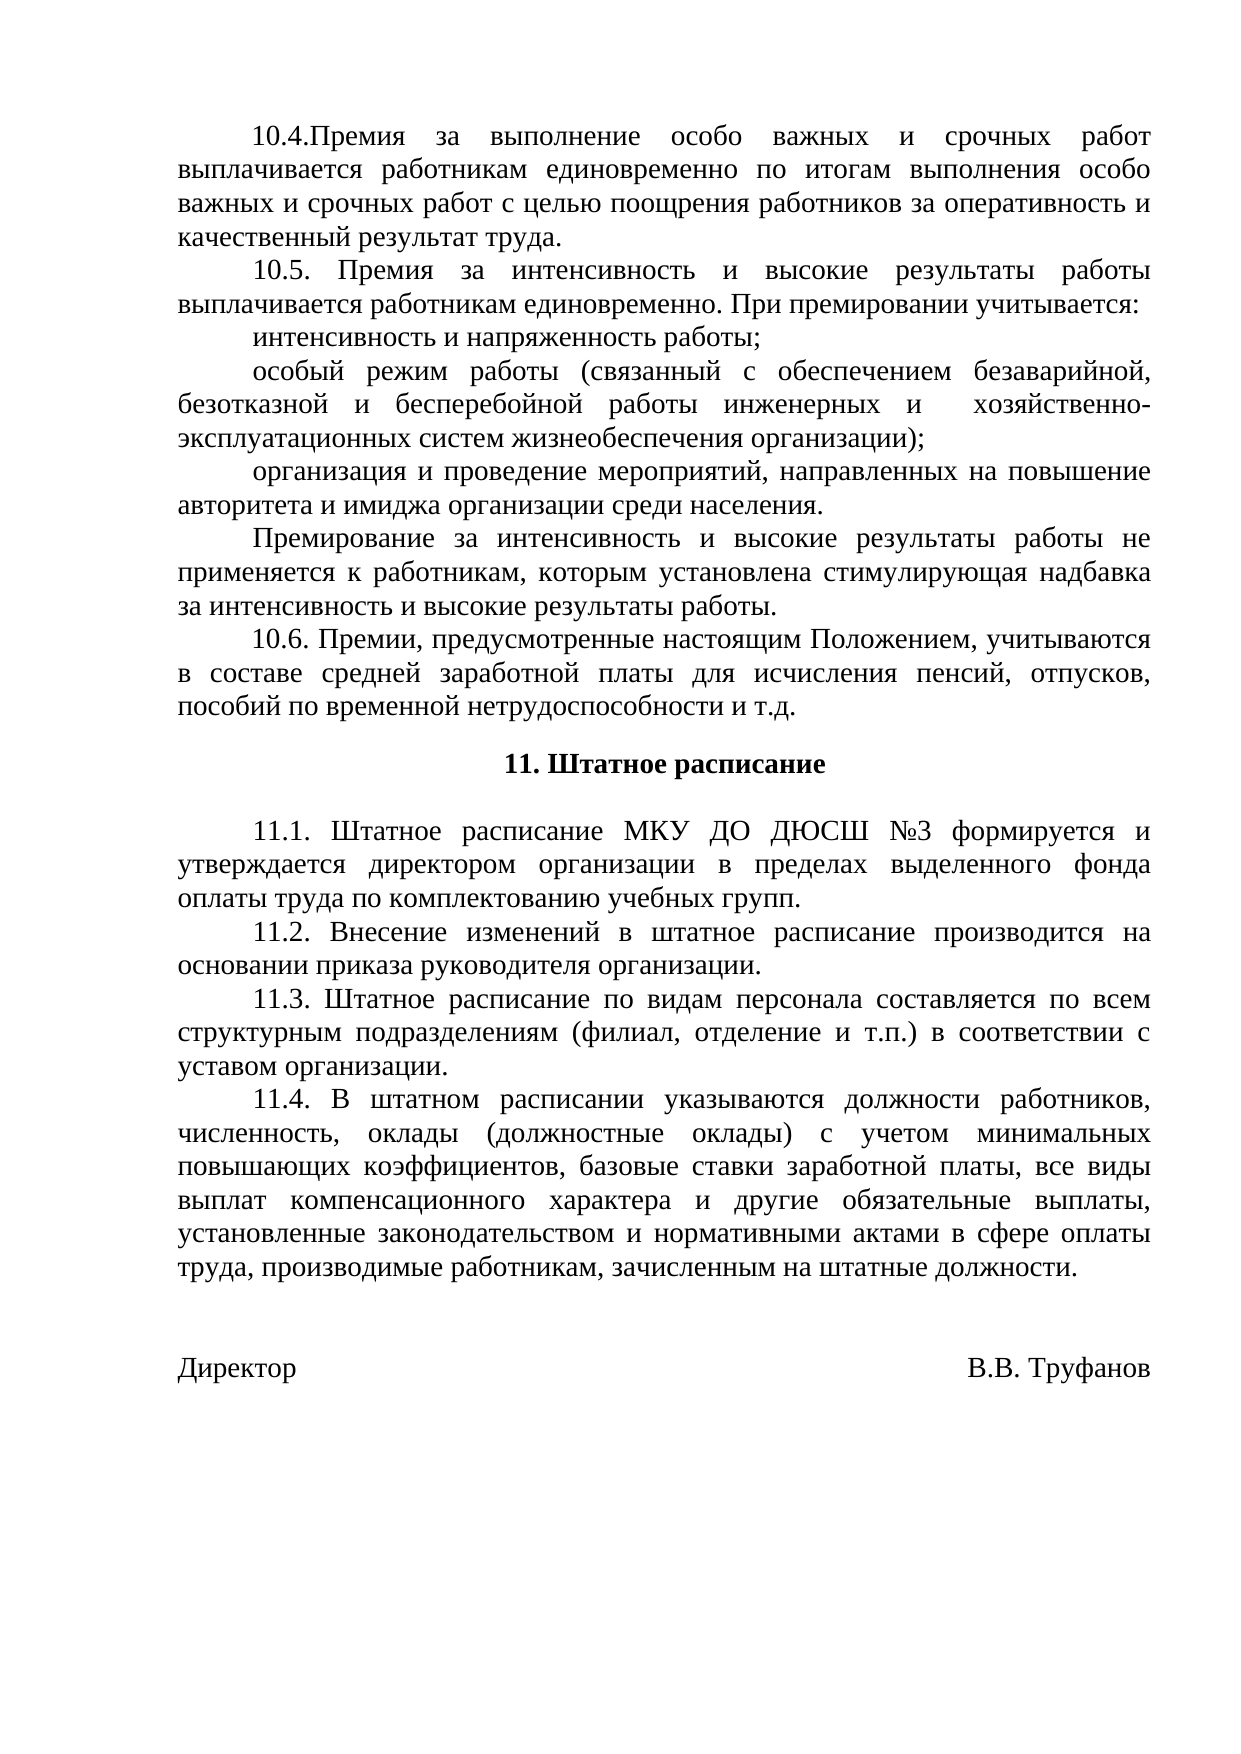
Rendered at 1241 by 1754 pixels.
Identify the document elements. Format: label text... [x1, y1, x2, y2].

text 11.1. Штатное расписание МКУ ДО ДЮСШ №3 формируется и утверждается директором организации в пределах выделенного фонда оплаты труда по комплектованию учебных групп. [177, 813, 1152, 914]
text 11.3. Штатное расписание по видам персонала составляется по всем структурным подразделениям (филиал, отделение и т.п.) в соответствии с уставом организации. [177, 981, 1152, 1081]
text 10.6. Премии, предусмотренные настоящим Положением, учитываются в составе средней заработной платы для исчисления пенсий, отпусков, пособий по временной нетрудоспособности и т.д. [177, 621, 1152, 722]
text организация и проведение мероприятий, направленных на повышение авторитета и имиджа организации среди населения. [177, 453, 1152, 521]
text особый режим работы (связанный с обеспечением безаварийной, безотказной и бесперебойной работы инженерных и хозяйственно-эксплуатационных систем жизнеобеспечения организации); [177, 353, 1152, 453]
text 10.5. Премия за интенсивность и высокие результаты работы выплачивается работникам единовременно. При премировании учитывается: [177, 252, 1152, 319]
text 11.4. В штатном расписании указываются должности работников, численность, оклады (должностные оклады) с учетом минимальных повышающих коэффициентов, базовые ставки заработной платы, все виды выплат компенсационного характера и другие обязательные выплаты, установленные законодательством и нормативными актами в сфере оплаты труда, производимые работникам, зачисленным на штатные должности. [177, 1081, 1152, 1283]
text 10.4.Премия за выполнение особо важных и срочных работ выплачивается работникам единовременно по итогам выполнения особо важных и срочных работ с целью поощрения работников за оперативность и качественный результат труда. [177, 118, 1152, 252]
text интенсивность и напряженность работы; [177, 319, 1152, 353]
text 11. Штатное расписание [177, 746, 1152, 779]
text Премирование за интенсивность и высокие результаты работы не применяется к работникам, которым установлена стимулирующая надбавка за интенсивность и высокие результаты работы. [177, 521, 1152, 621]
text Директор В.В. Труфанов [177, 1350, 1152, 1383]
text 11.2. Внесение изменений в штатное расписание производится на основании приказа руководителя организации. [177, 914, 1152, 981]
